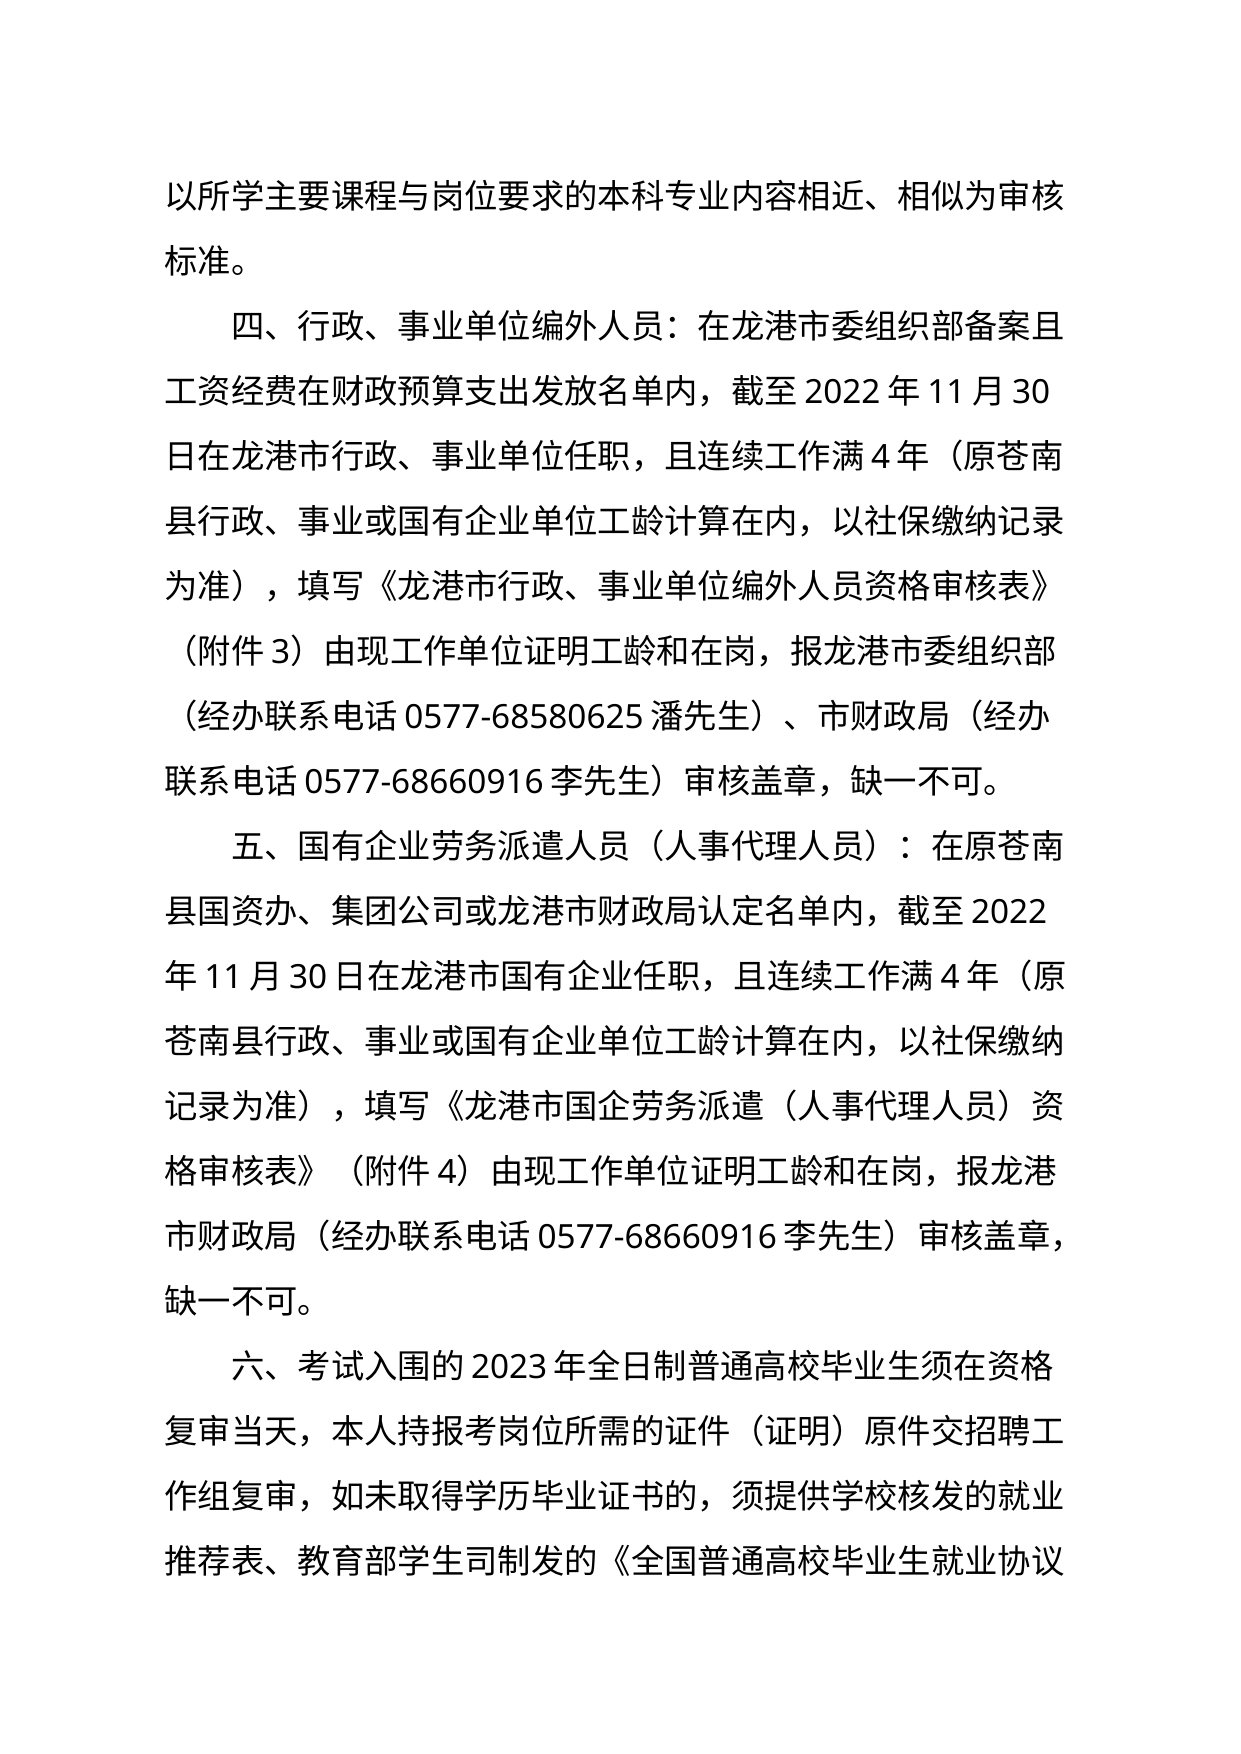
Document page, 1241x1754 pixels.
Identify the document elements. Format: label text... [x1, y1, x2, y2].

list 行政、事业单位编外人员：在龙港市委组织部备案且工资经费在财政预算支出发放名单内，截至2022年11月30日在龙港市行政、事业单位任职，且连续工作满4年（原苍南县行政、事业或国有企业单位工龄计算在内，以社保缴纳记录为准），填写《龙港市行政、事业单位编外人员资格审核表》（附件3）由现工作单位证明工龄和在岗，报龙港市委组织部（经办联系电话0577-68580625潘先生）、市财政局（经办联系电话0577-68660916李先生）审核盖章，缺一不可。 [164, 292, 1076, 812]
list 国有企业劳务派遣人员（人事代理人员）：在原苍南县国资办、集团公司或龙港市财政局认定名单内，截至2022年11月30日在龙港市国有企业任职，且连续工作满4年（原苍南县行政、事业或国有企业单位工龄计算在内，以社保缴纳记录为准），填写《龙港市国企劳务派遣（人事代理人员）资格审核表》（附件4）由现工作单位证明工龄和在岗，报龙港市财政局（经办联系电话0577-68660916李先生）审核盖章，缺一不可。 [164, 812, 1076, 1332]
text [164, 1332, 1076, 1592]
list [164, 162, 1076, 292]
